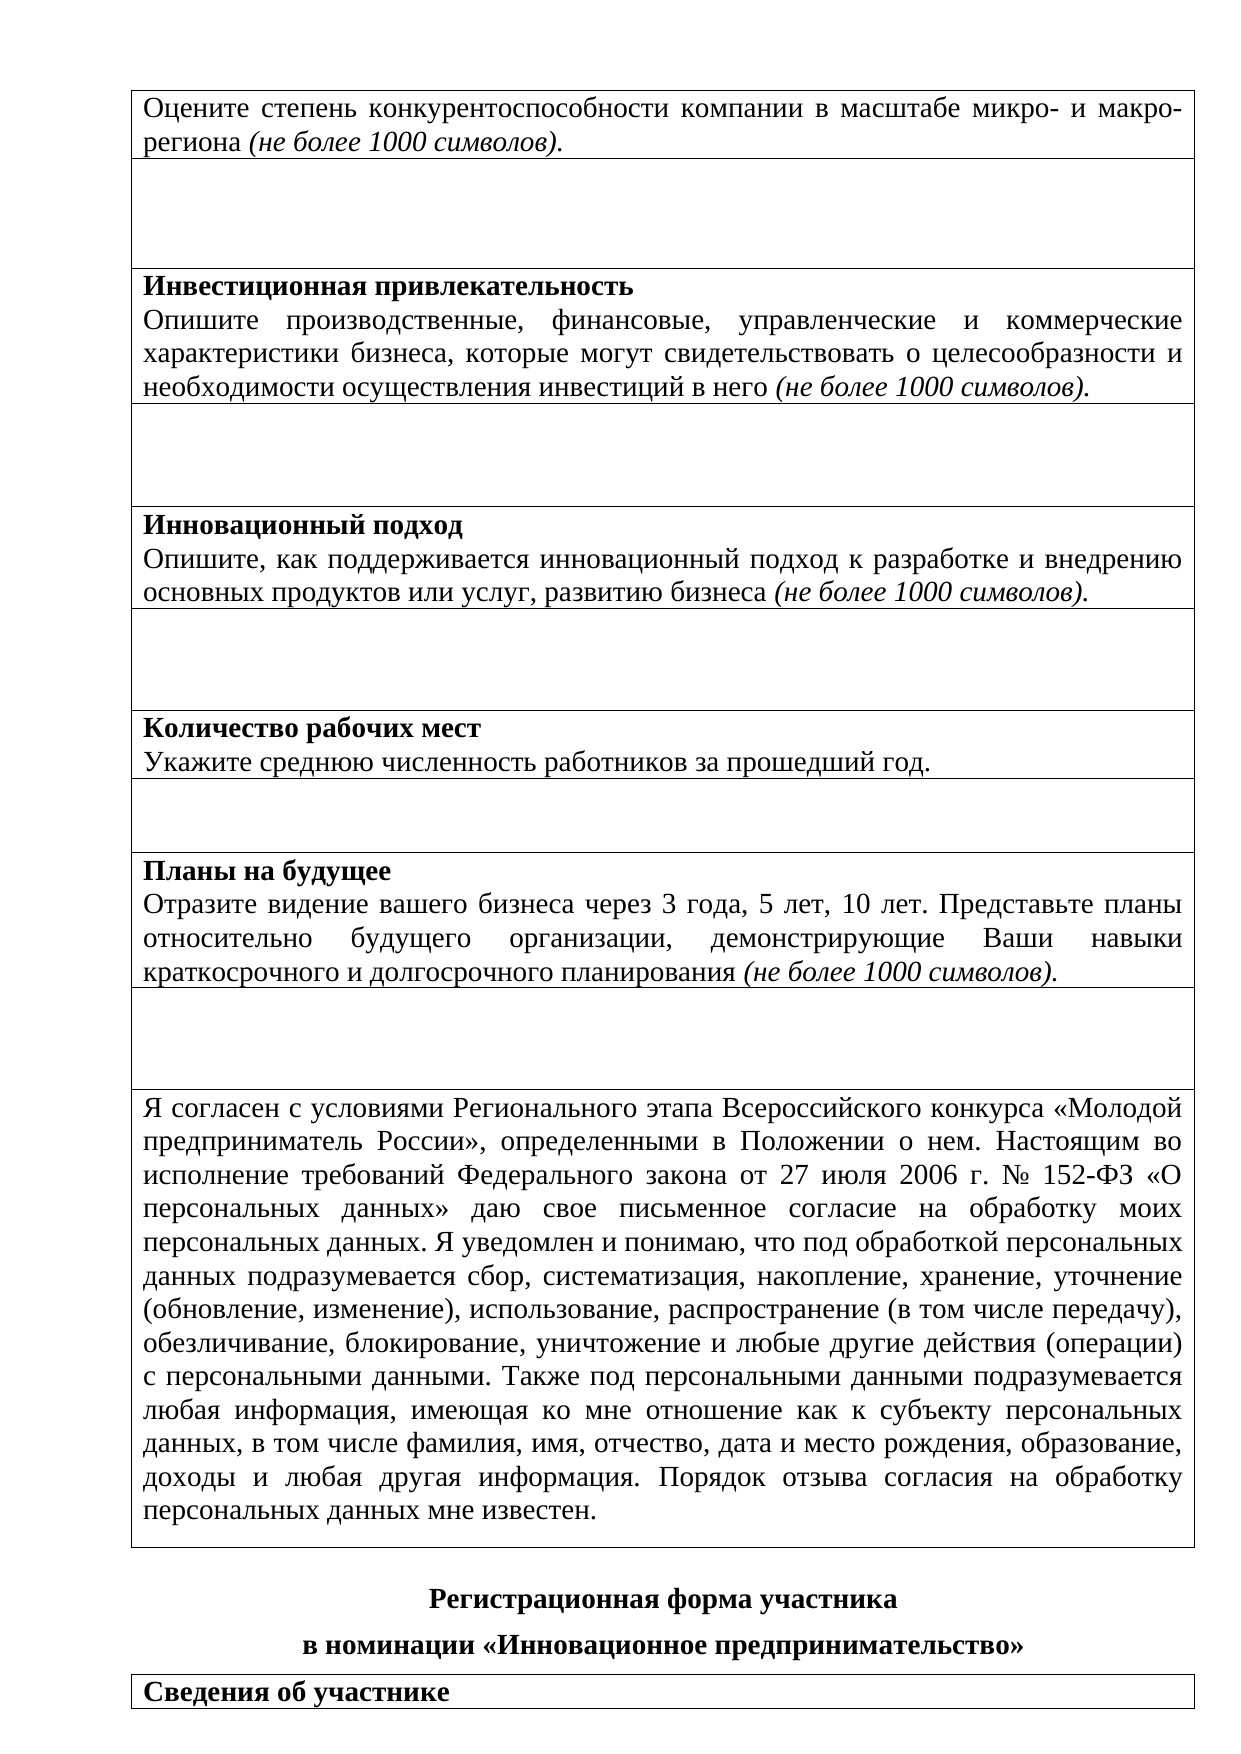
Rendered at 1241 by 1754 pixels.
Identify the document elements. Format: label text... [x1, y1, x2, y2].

table_cell [132, 159, 1194, 267]
table_cell Планы на будущее Отразите видение вашего бизнеса через 3 года, 5 лет, 10 лет. Представьте планы относительно будущего организации, демонстрирующие Ваши навыки краткосрочного и долгосрочного планирования (не более 1000 символов). [132, 853, 1194, 987]
table_cell Количество рабочих мест Укажите среднюю численность работников за прошедший год. [132, 711, 1194, 778]
table_cell [132, 609, 1194, 709]
table_header Сведения об участнике [132, 1675, 1194, 1708]
text в номинации «Инновационное предпринимательство» [175, 1627, 1151, 1661]
text Регистрационная форма участника [175, 1581, 1151, 1615]
table_cell [132, 988, 1194, 1089]
table_cell Я согласен с условиями Регионального этапа Всероссийского конкурса «Молодой предприниматель России», определенными в Положении о нем. Настоящим во исполнение требований Федерального закона от 27 июля 2006 г. № 152-ФЗ «О персональных данных» даю свое письменное согласие на обработку моих персональных данных. Я уведомлен и понимаю, что под обработкой персональных данных подразумевается сбор, систематизация, накопление, хранение, уточнение (обновление, изменение), использование, распространение (в том числе передачу), обезличивание, блокирование, уничтожение и любые другие действия (операции) с персональными данными. Также под персональными данными подразумевается любая информация, имеющая ко мне отношение как к субъекту персональных данных, в том числе фамилия, имя, отчество, дата и место рождения, образование, доходы и любая другая информация. Порядок отзыва согласия на обработку персональных данных мне известен. [132, 1090, 1194, 1547]
table_cell Инновационный подход Опишите, как поддерживается инновационный подход к разработке и внедрению основных продуктов или услуг, развитию бизнеса (не более 1000 символов). [132, 507, 1194, 608]
table_cell [132, 404, 1194, 506]
table_cell [132, 779, 1194, 852]
table_cell Инвестиционная привлекательность Опишите производственные, финансовые, управленческие и коммерческие характеристики бизнеса, которые могут свидетельствовать о целесообразности и необходимости осуществления инвестиций в него (не более 1000 символов). [132, 269, 1194, 403]
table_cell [132, 91, 1194, 158]
